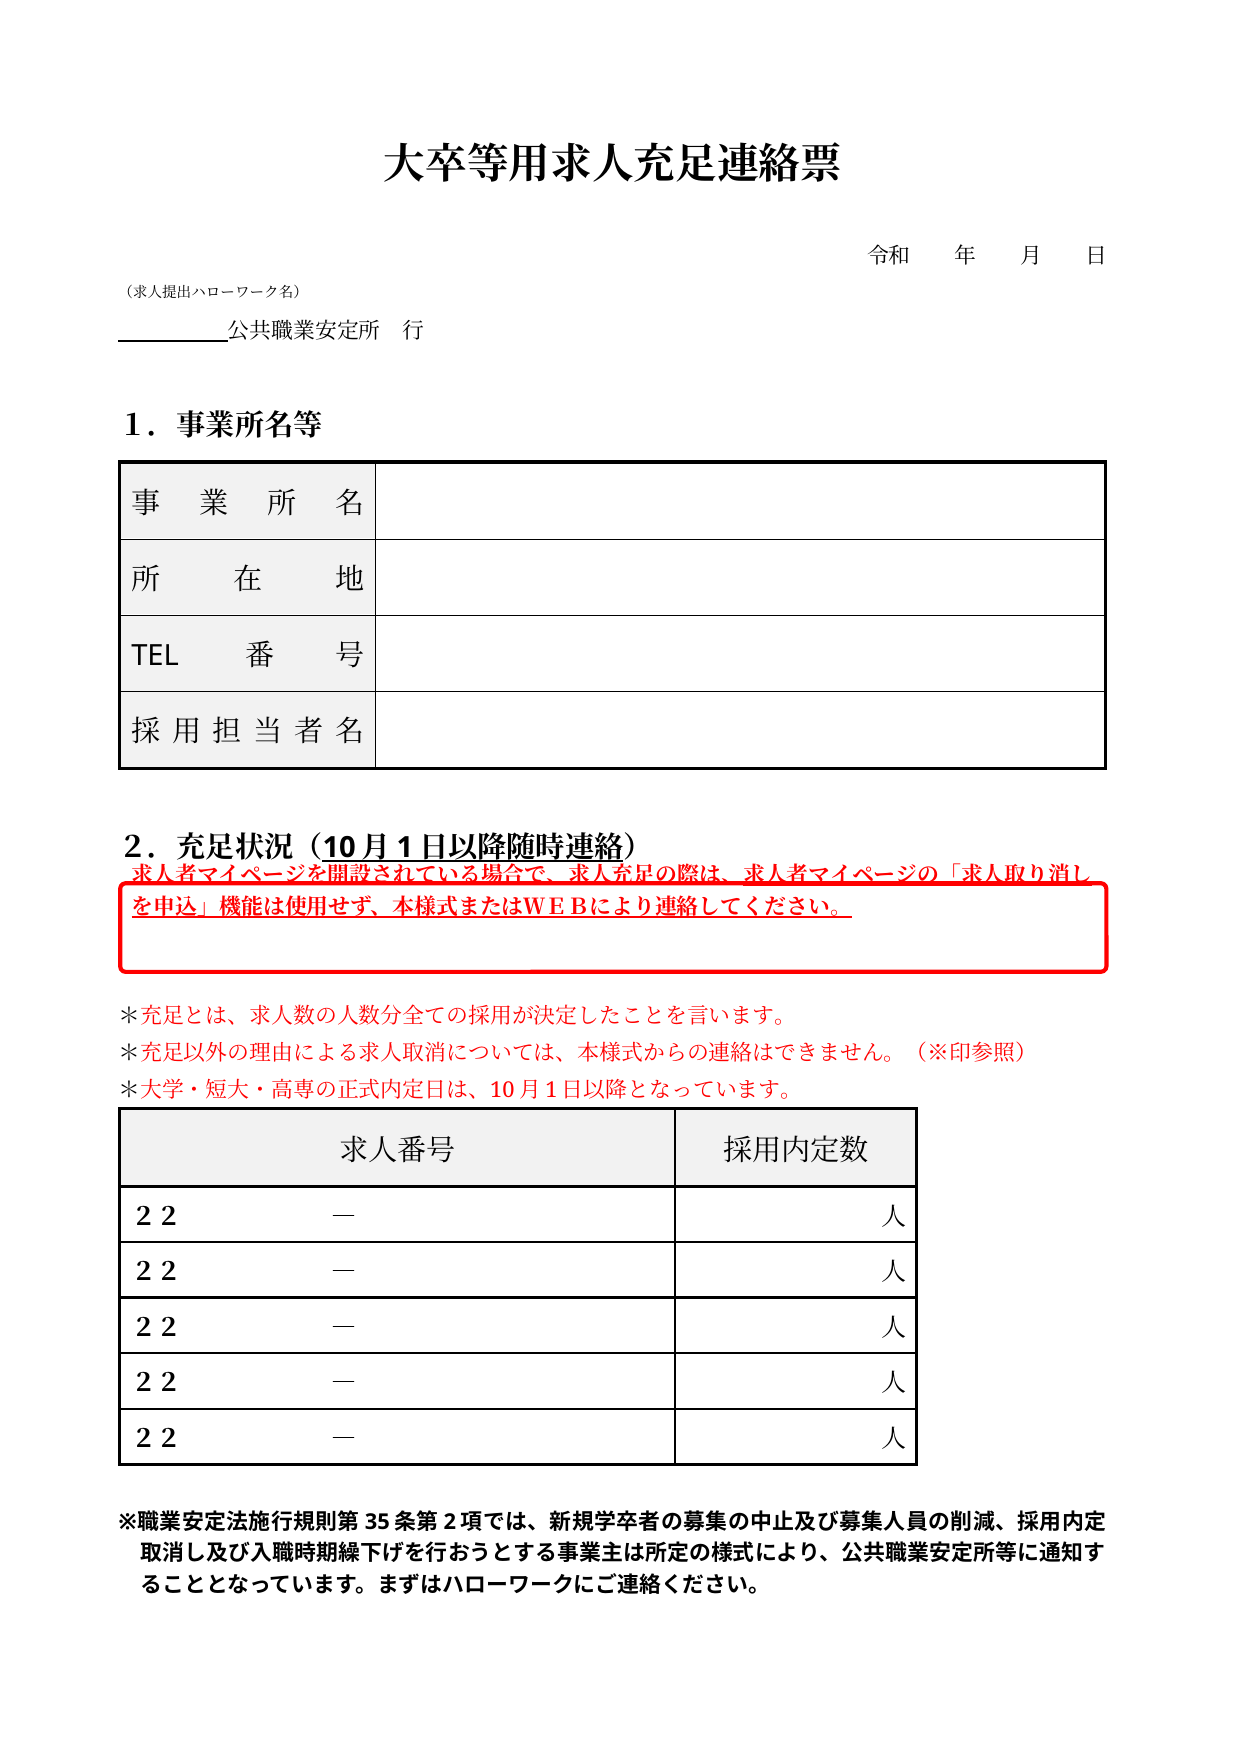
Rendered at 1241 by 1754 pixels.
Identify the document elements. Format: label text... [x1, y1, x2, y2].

table_cell ２２ ― [121, 1299, 674, 1352]
text ※職業安定法施行規則第35条第2項では、新規学卒者の募集の中止及び募集人員の削減、採用内定取消し及び入職時期繰下げを行おうとする事業主は所定の様式により、公共職業安定所等に通知することとなっています。まずはハローワークにご連絡ください。 [118, 1504, 1107, 1599]
text ＊充足以外の理由による求人取消については、本様式からの連絡はできません。（※印参照） [118, 1032, 1107, 1070]
table_cell 人 [676, 1410, 915, 1463]
table_cell 人 [676, 1243, 915, 1296]
table_cell [376, 616, 1104, 691]
table_cell ２２ ― [121, 1354, 674, 1407]
table_header 採用内定数 [676, 1110, 915, 1185]
text ２．充足状況（10月1日以降随時連絡） [118, 807, 1107, 882]
text ＊大学・短大・高専の正式内定日は、10月1日以降となっています。 [118, 1070, 1107, 1107]
table_cell TEL番号 [121, 616, 375, 691]
text 公共職業安定所 行 [118, 310, 1107, 348]
table_cell 採用担当者名 [121, 692, 375, 767]
table_cell ２２ ― [121, 1410, 674, 1463]
table_header 事業所名 [121, 464, 375, 538]
text ＊充足とは、求人数の人数分全ての採用が決定したことを言います。 [118, 995, 1107, 1032]
table_cell 人 [676, 1354, 915, 1407]
table_header [376, 464, 1104, 538]
text １．事業所名等 [118, 385, 1107, 460]
table_cell [376, 692, 1104, 767]
table_cell 人 [676, 1188, 915, 1241]
table_cell ２２ ― [121, 1243, 674, 1296]
table_cell ２２ ― [121, 1188, 674, 1241]
table_header 求人番号 [121, 1110, 674, 1185]
table_cell 人 [676, 1299, 915, 1352]
text （求人提出ハローワーク名） [118, 273, 1107, 310]
text 令和 年 月 日 [118, 235, 1107, 273]
table_cell 所在地 [121, 540, 375, 614]
text 大卒等用求人充足連絡票 [118, 123, 1107, 198]
table_cell [376, 540, 1104, 614]
